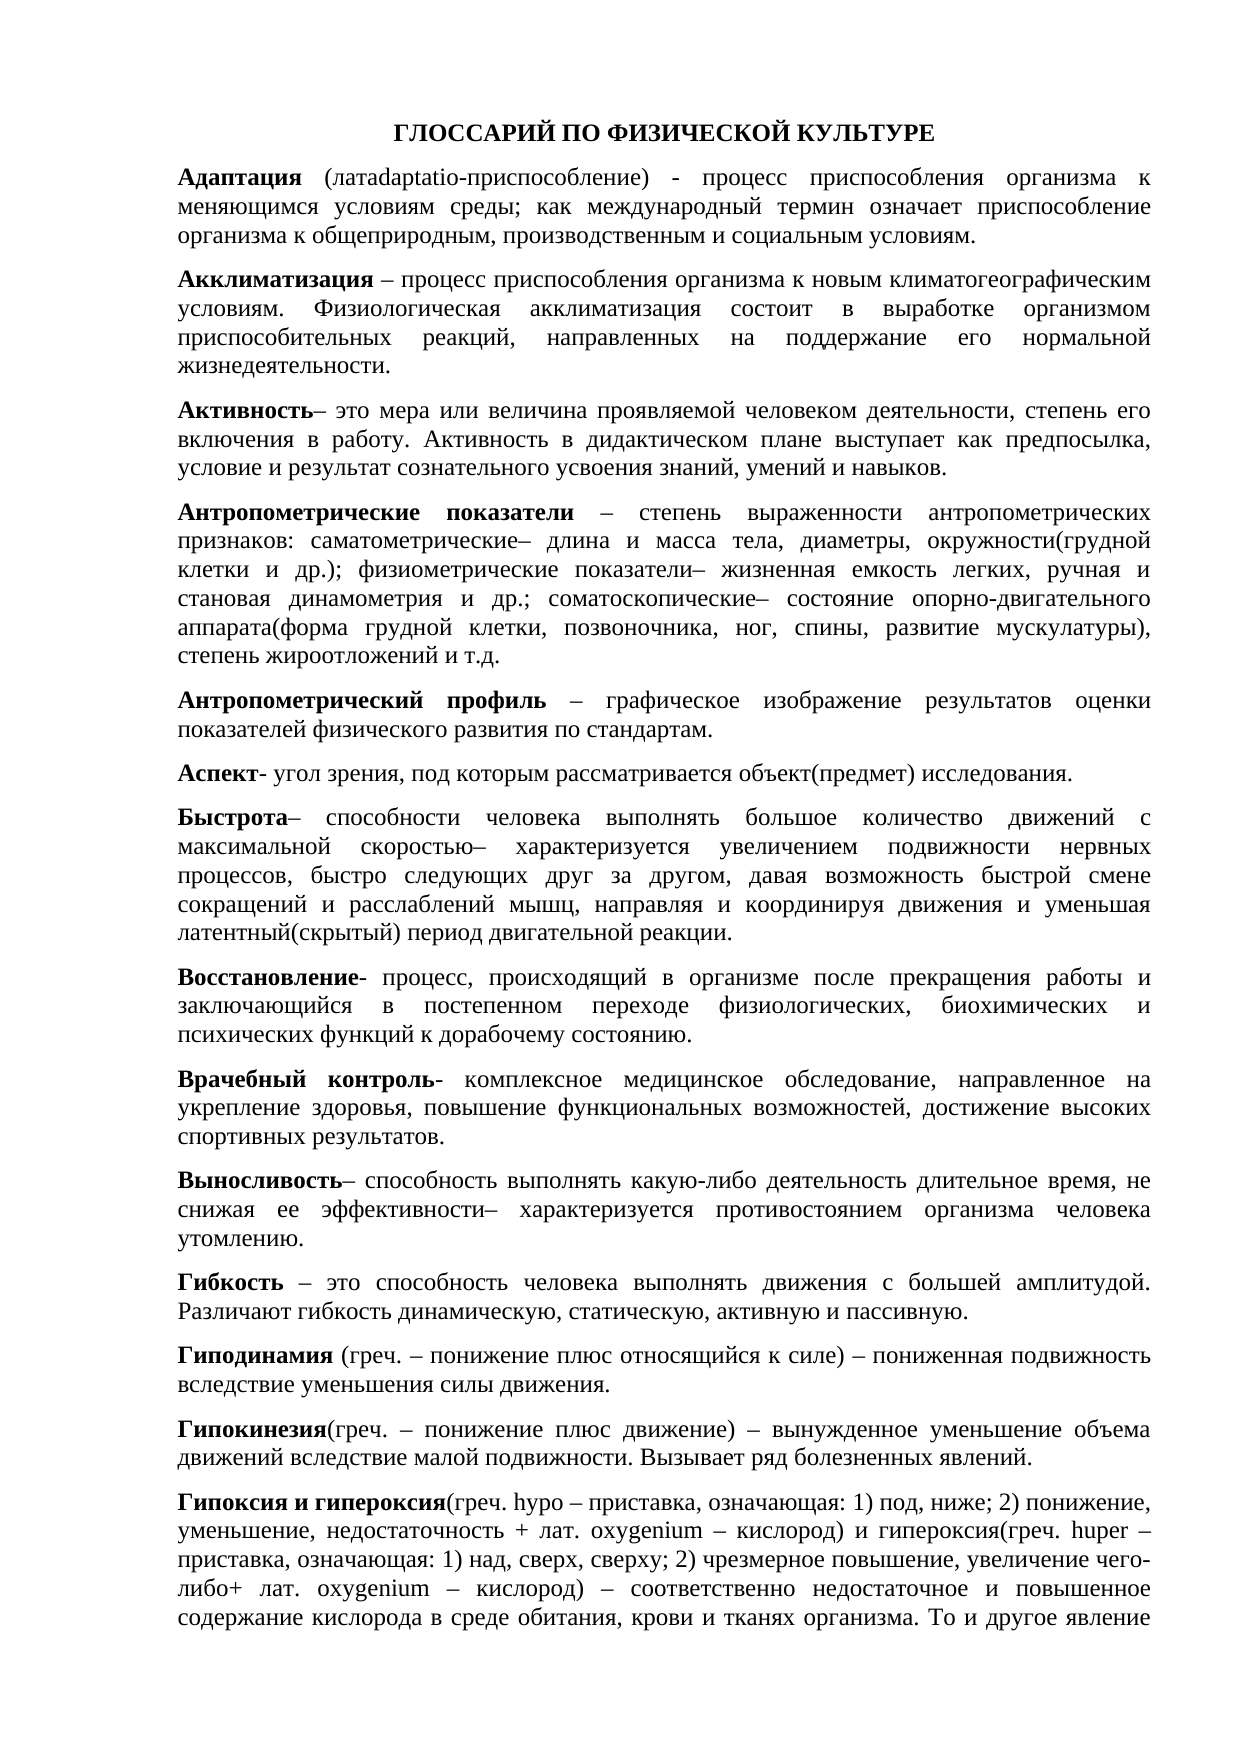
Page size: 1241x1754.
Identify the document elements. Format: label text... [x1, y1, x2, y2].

text Выносливость– способность выполнять какую-либо деятельность длительное время, не снижая ее эффективности– характеризуется противостоянием организма человека утомлению. [177, 1166, 1152, 1252]
text Акклиматизация – процесс приспособления организма к новым климатогеографическим условиям. Физиологическая акклиматизация состоит в выработке организмом приспособительных реакций, направленных на поддержание его нормальной жизнедеятельности. [177, 264, 1152, 379]
text Врачебный контроль- комплексное медицинское обследование, направленное на укрепление здоровья, повышение функциональных возможностей, достижение высоких спортивных результатов. [177, 1064, 1152, 1150]
text Восстановление- процесс, происходящий в организме после прекращения работы и заключающийся в постепенном переходе физиологических, биохимических и психических функций к дорабочему состоянию. [177, 962, 1152, 1048]
text Антропометрический профиль – графическое изображение результатов оценки показателей физического развития по стандартам. [177, 685, 1152, 742]
text Гибкость – это способность человека выполнять движения с большей амплитудой. Различают гибкость динамическую, статическую, активную и пассивную. [177, 1267, 1152, 1325]
text ГЛОССАРИЙ ПО ФИЗИЧЕСКОЙ КУЛЬТУРЕ [177, 118, 1152, 147]
text Активность– это мера или величина проявляемой человеком деятельности, степень его включения в работу. Активность в дидактическом плане выступает как предпосылка, условие и результат сознательного усвоения знаний, умений и навыков. [177, 395, 1152, 481]
text Быстрота– способности человека выполнять большое количество движений с максимальной скоростью– характеризуется увеличением подвижности нервных процессов, быстро следующих друг за другом, давая возможность быстрой смене сокращений и расслаблений мышц, направляя и координируя движения и уменьшая латентный(скрытый) период двигательной реакции. [177, 802, 1152, 946]
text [177, 1487, 1152, 1631]
text Антропометрические показатели – степень выраженности антропометрических признаков: саматометрические– длина и масса тела, диаметры, окружности(грудной клетки и др.); физиометрические показатели– жизненная емкость легких, ручная и становая динамометрия и др.; соматоскопические– состояние опорно-двигательного аппарата(форма грудной клетки, позвоночника, ног, спины, развитие мускулатуры), степень жироотложений и т.д. [177, 497, 1152, 669]
text Гипокинезия(греч. – понижение плюс движение) – вынужденное уменьшение объема движений вследствие малой подвижности. Вызывает ряд болезненных явлений. [177, 1414, 1152, 1471]
text Адаптация (латadaptatio-приспособление) - процесс приспособления организма к меняющимся условиям среды; как международный термин означает приспособление организма к общеприродным, производственным и социальным условиям. [177, 162, 1152, 249]
text Гиподинамия (греч. – понижение плюс относящийся к силе) – пониженная подвижность вследствие уменьшения силы движения. [177, 1341, 1152, 1398]
text Аспект- угол зрения, под которым рассматривается объект(предмет) исследования. [177, 758, 1152, 787]
